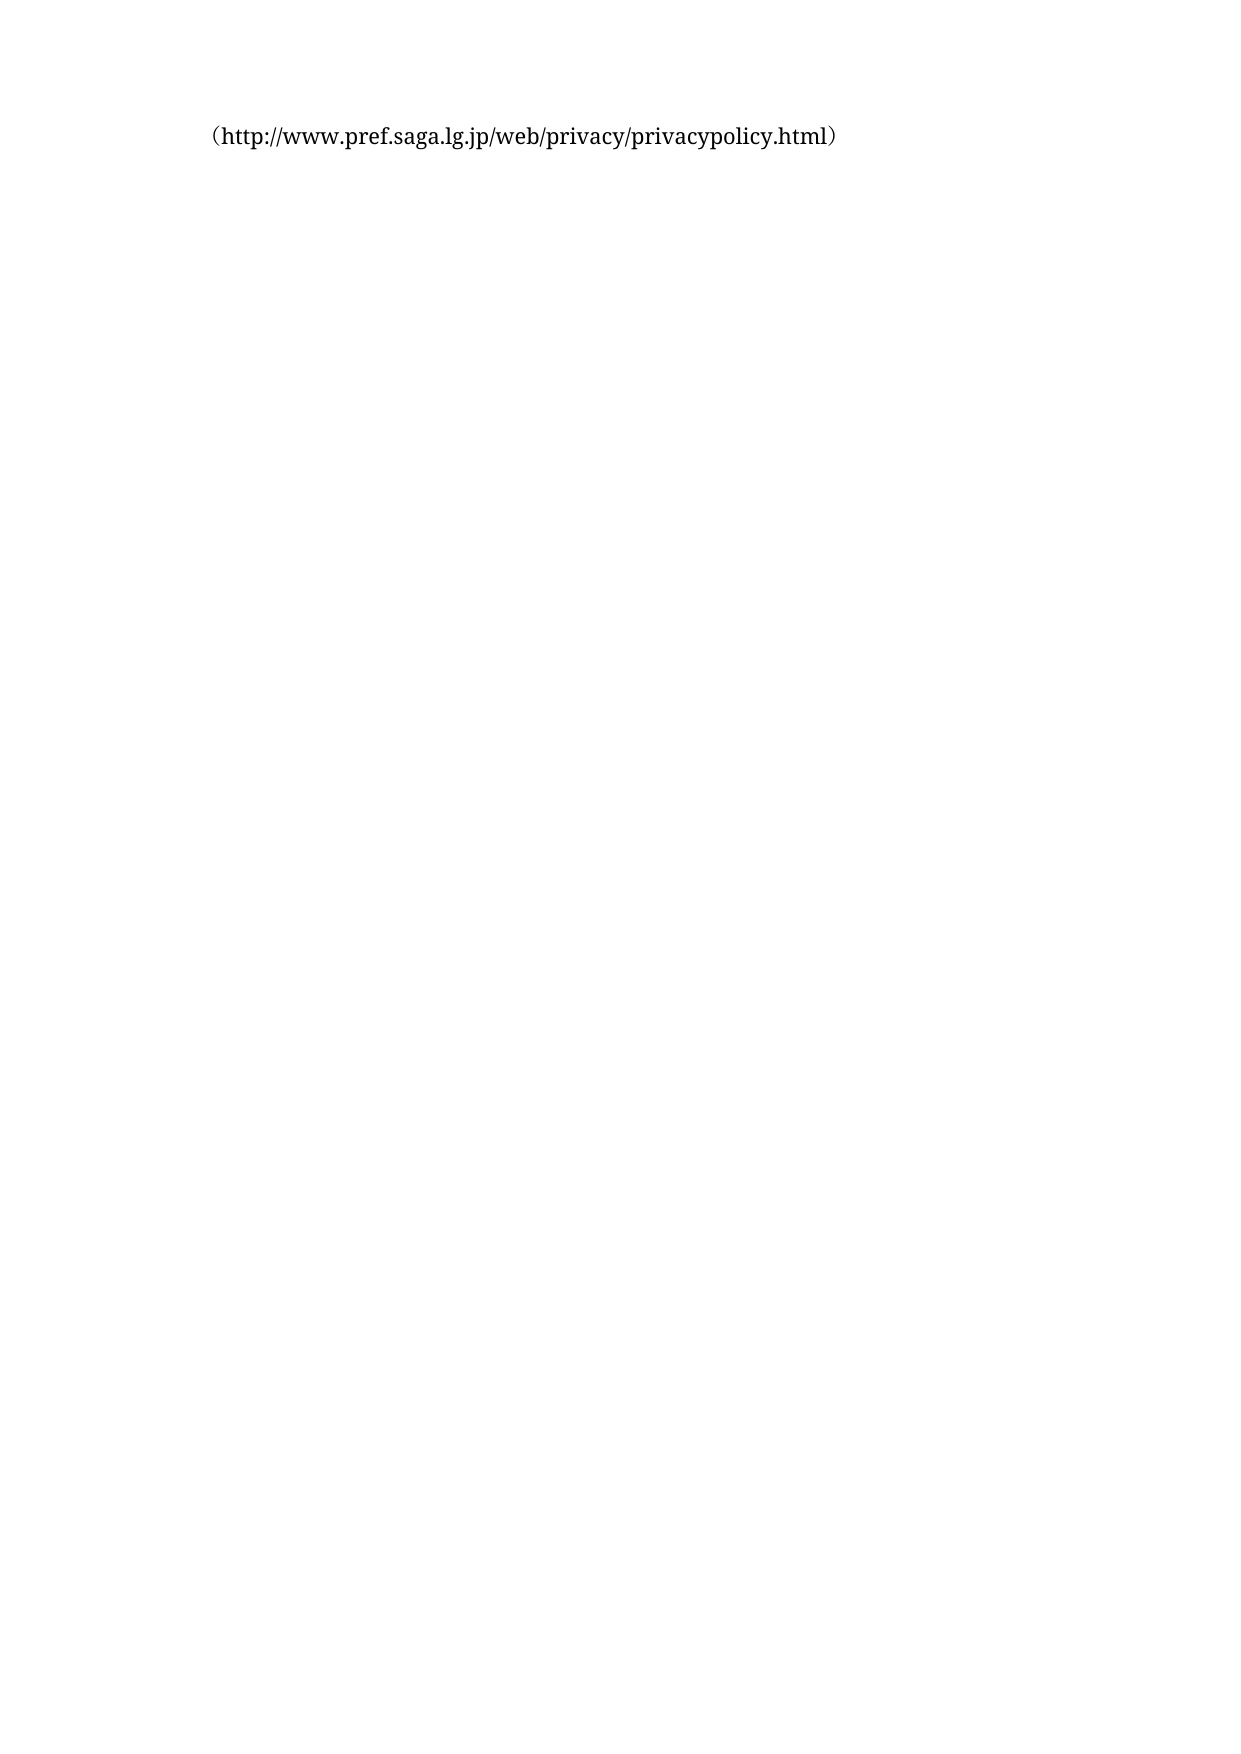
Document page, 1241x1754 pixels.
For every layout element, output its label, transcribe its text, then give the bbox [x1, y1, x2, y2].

text （http://www.pref.saga.lg.jp/web/privacy/privacypolicy.html） [177, 116, 1063, 154]
